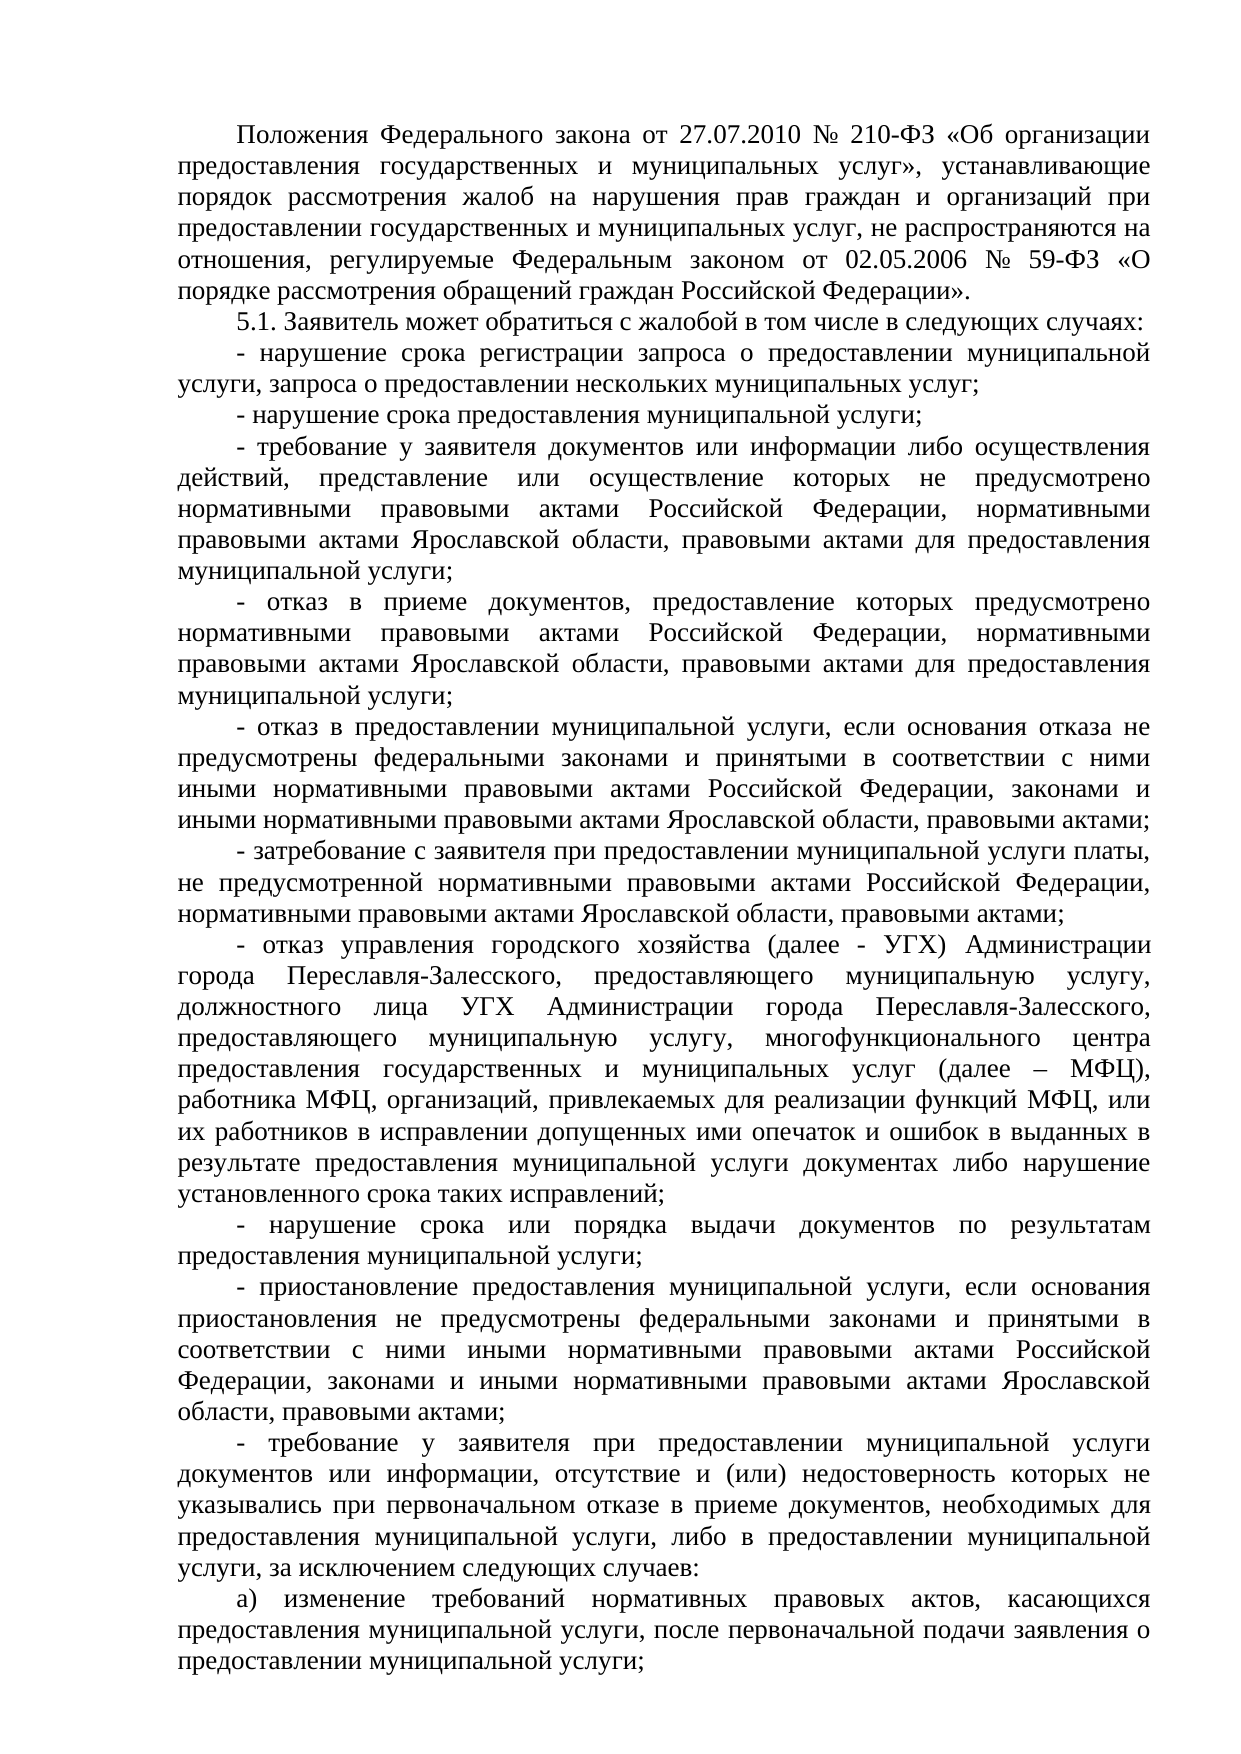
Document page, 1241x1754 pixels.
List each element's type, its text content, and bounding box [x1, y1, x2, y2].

text а) изменение требований нормативных правовых актов, касающихся предоставления муниципальной услуги, после первоначальной подачи заявления о предоставлении муниципальной услуги; [177, 1582, 1152, 1675]
text - приостановление предоставления муниципальной услуги, если основания приостановления не предусмотрены федеральными законами и принятыми в соответствии с ними иными нормативными правовыми актами Российской Федерации, законами и иными нормативными правовыми актами Ярославской области, правовыми актами; [177, 1271, 1152, 1426]
text - отказ управления городского хозяйства (далее - УГХ) Администрации города Переславля-Залесского, предоставляющего муниципальную услугу, должностного лица УГХ Администрации города Переславля-Залесского, предоставляющего муниципальную услугу, многофункционального центра предоставления государственных и муниципальных услуг (далее – МФЦ), работника МФЦ, организаций, привлекаемых для реализации функций МФЦ, или их работников в исправлении допущенных ими опечаток и ошибок в выданных в результате предоставления муниципальной услуги документах либо нарушение установленного срока таких исправлений; [177, 928, 1152, 1208]
text - отказ в предоставлении муниципальной услуги, если основания отказа не предусмотрены федеральными законами и принятыми в соответствии с ними иными нормативными правовыми актами Российской Федерации, законами и иными нормативными правовыми актами Ярославской области, правовыми актами; [177, 710, 1152, 834]
text Положения Федерального закона от 27.07.2010 № 210-ФЗ «Об организации предоставления государственных и муниципальных услуг», устанавливающие порядок рассмотрения жалоб на нарушения прав граждан и организаций при предоставлении государственных и муниципальных услуг, не распространяются на отношения, регулируемые Федеральным законом от 02.05.2006 № 59-ФЗ «О порядке рассмотрения обращений граждан Российской Федерации». [177, 118, 1152, 305]
text - требование у заявителя при предоставлении муниципальной услуги документов или информации, отсутствие и (или) недостоверность которых не указывались при первоначальном отказе в приеме документов, необходимых для предоставления муниципальной услуги, либо в предоставлении муниципальной услуги, за исключением следующих случаев: [177, 1426, 1152, 1582]
text 5.1. Заявитель может обратиться с жалобой в том числе в следующих случаях: [177, 305, 1152, 336]
text - требование у заявителя документов или информации либо осуществления действий, представление или осуществление которых не предусмотрено нормативными правовыми актами Российской Федерации, нормативными правовыми актами Ярославской области, правовыми актами для предоставления муниципальной услуги; [177, 429, 1152, 585]
text - нарушение срока регистрации запроса о предоставлении муниципальной услуги, запроса о предоставлении нескольких муниципальных услуг; [177, 336, 1152, 398]
text - затребование с заявителя при предоставлении муниципальной услуги платы, не предусмотренной нормативными правовыми актами Российской Федерации, нормативными правовыми актами Ярославской области, правовыми актами; [177, 834, 1152, 928]
text - нарушение срока предоставления муниципальной услуги; [177, 398, 1152, 429]
text - нарушение срока или порядка выдачи документов по результатам предоставления муниципальной услуги; [177, 1208, 1152, 1271]
text - отказ в приеме документов, предоставление которых предусмотрено нормативными правовыми актами Российской Федерации, нормативными правовыми актами Ярославской области, правовыми актами для предоставления муниципальной услуги; [177, 585, 1152, 710]
